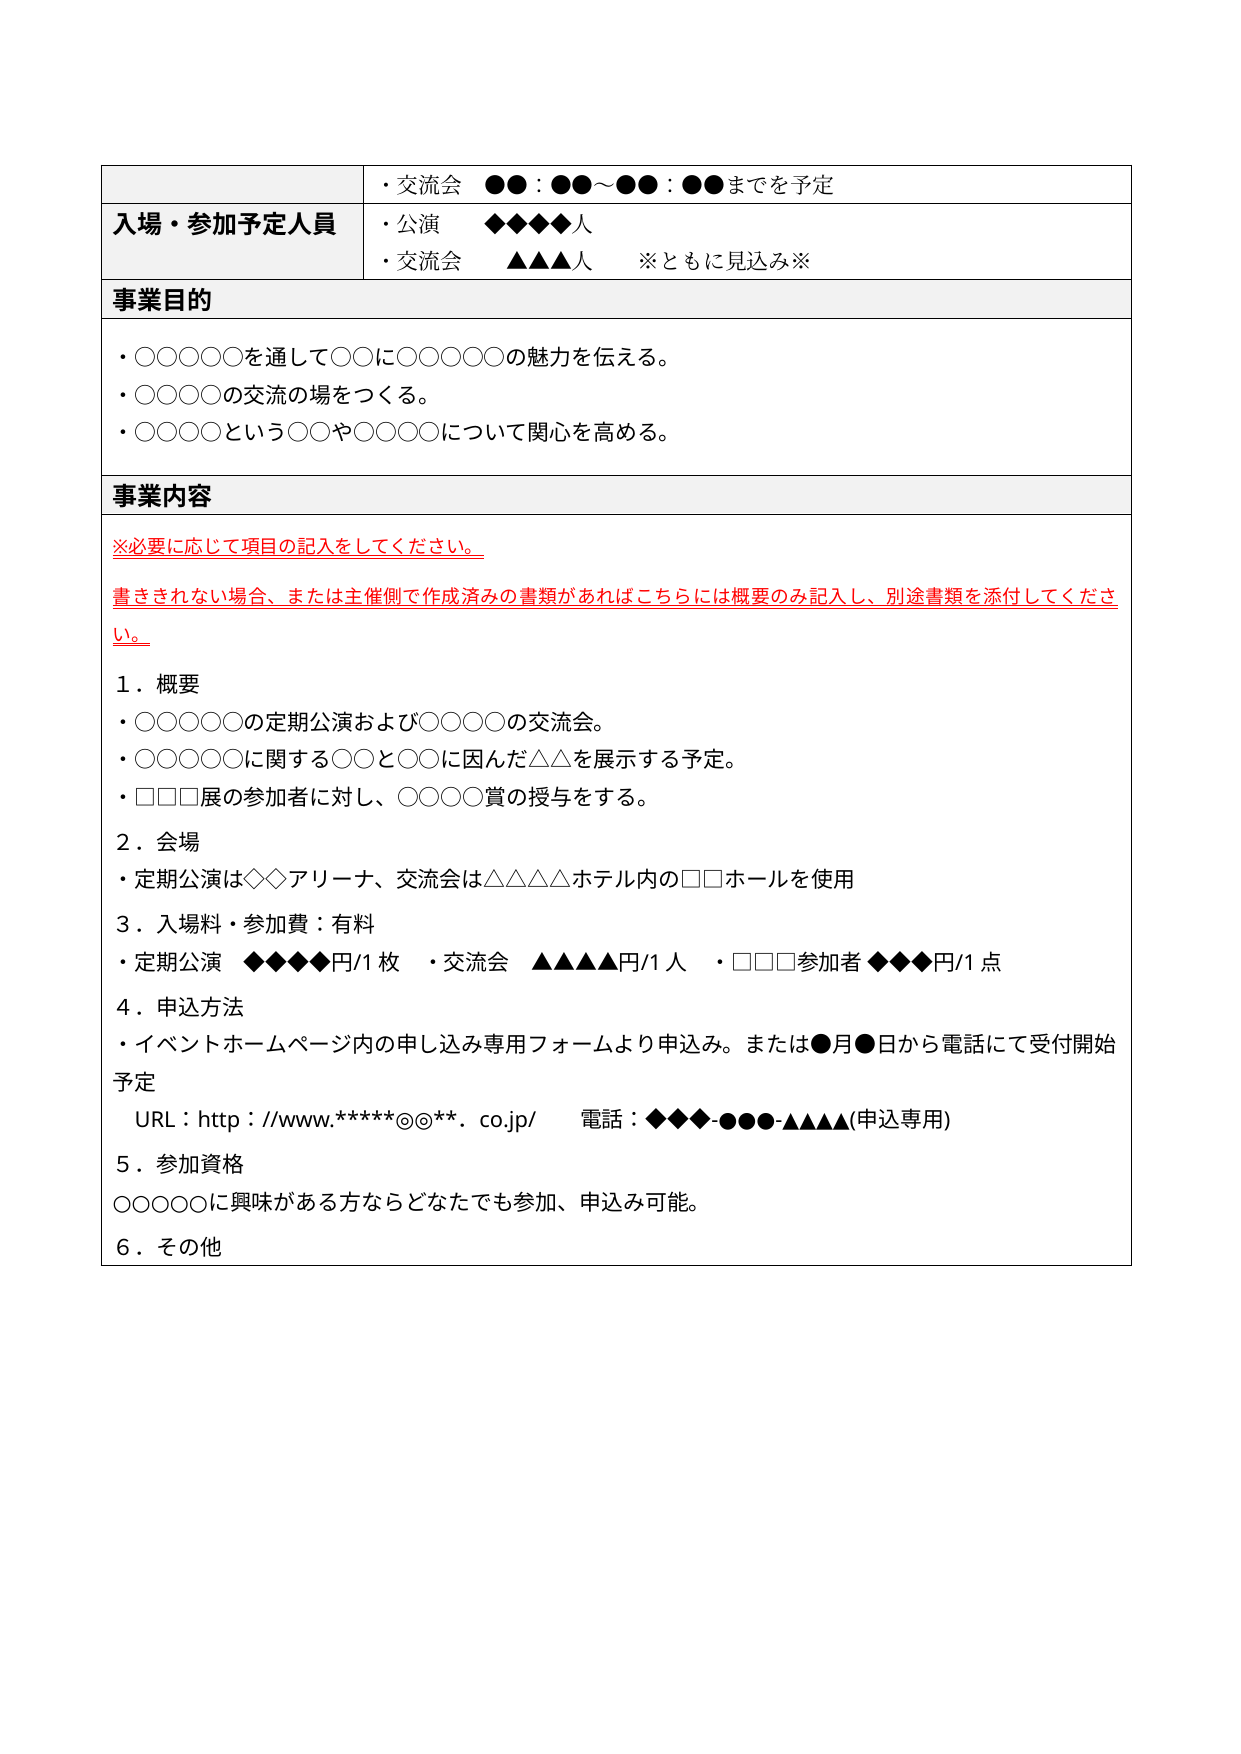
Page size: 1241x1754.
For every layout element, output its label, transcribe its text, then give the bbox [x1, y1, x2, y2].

table_cell 事業内容 [102, 476, 1131, 513]
table_cell 入場・参加予定人員 [102, 204, 363, 279]
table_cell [364, 166, 1131, 203]
table_cell ・公演 ◆◆◆◆人 ・交流会 ▲▲▲人 ※ともに見込み※ [364, 204, 1131, 279]
table_cell 事業目的 [102, 280, 1131, 318]
table_cell ・○○○○○を通して○○に○○○○○の魅力を伝える。 ・○○○○の交流の場をつくる。 ・○○○○という○○や○○○○について関心を高める。 [102, 319, 1131, 475]
table_cell 開催時間 [102, 166, 363, 203]
table_cell ※必要に応じて項目の記入をしてください。 書ききれない場合、または主催側で作成済みの書類があればこちらには概要のみ記入し、別途書類を添付してください。 １．概要 ・○○○○○の定期公演および○○○○の交流会。 ・○○○○○に関する○○と○○に因んだ△△を展示する予定。 ・□□□展の参加者に対し、○○○○賞の授与をする。 ２．会場 ・定期公演は◇◇アリーナ、交流会は△△△△ホテル内の□□ホールを使用 ３．入場料・参加費：有料 ・定期公演 ◆◆◆◆円/1枚 ・交流会 ▲▲▲▲円/1人 ・□□□参加者 ◆◆◆円/1点 ４．申込方法 ・イベントホームページ内の申し込み専用フォームより申込み。または●月●日から電話にて受付開始予定 URL：http：//www.*****◎◎**．co.jp/ 電話：◆◆◆-●●●-▲▲▲▲(申込専用) ５．参加資格 ○○○○○に興味がある方ならどなたでも参加、申込み可能。 ６．その他 [102, 515, 1131, 1264]
